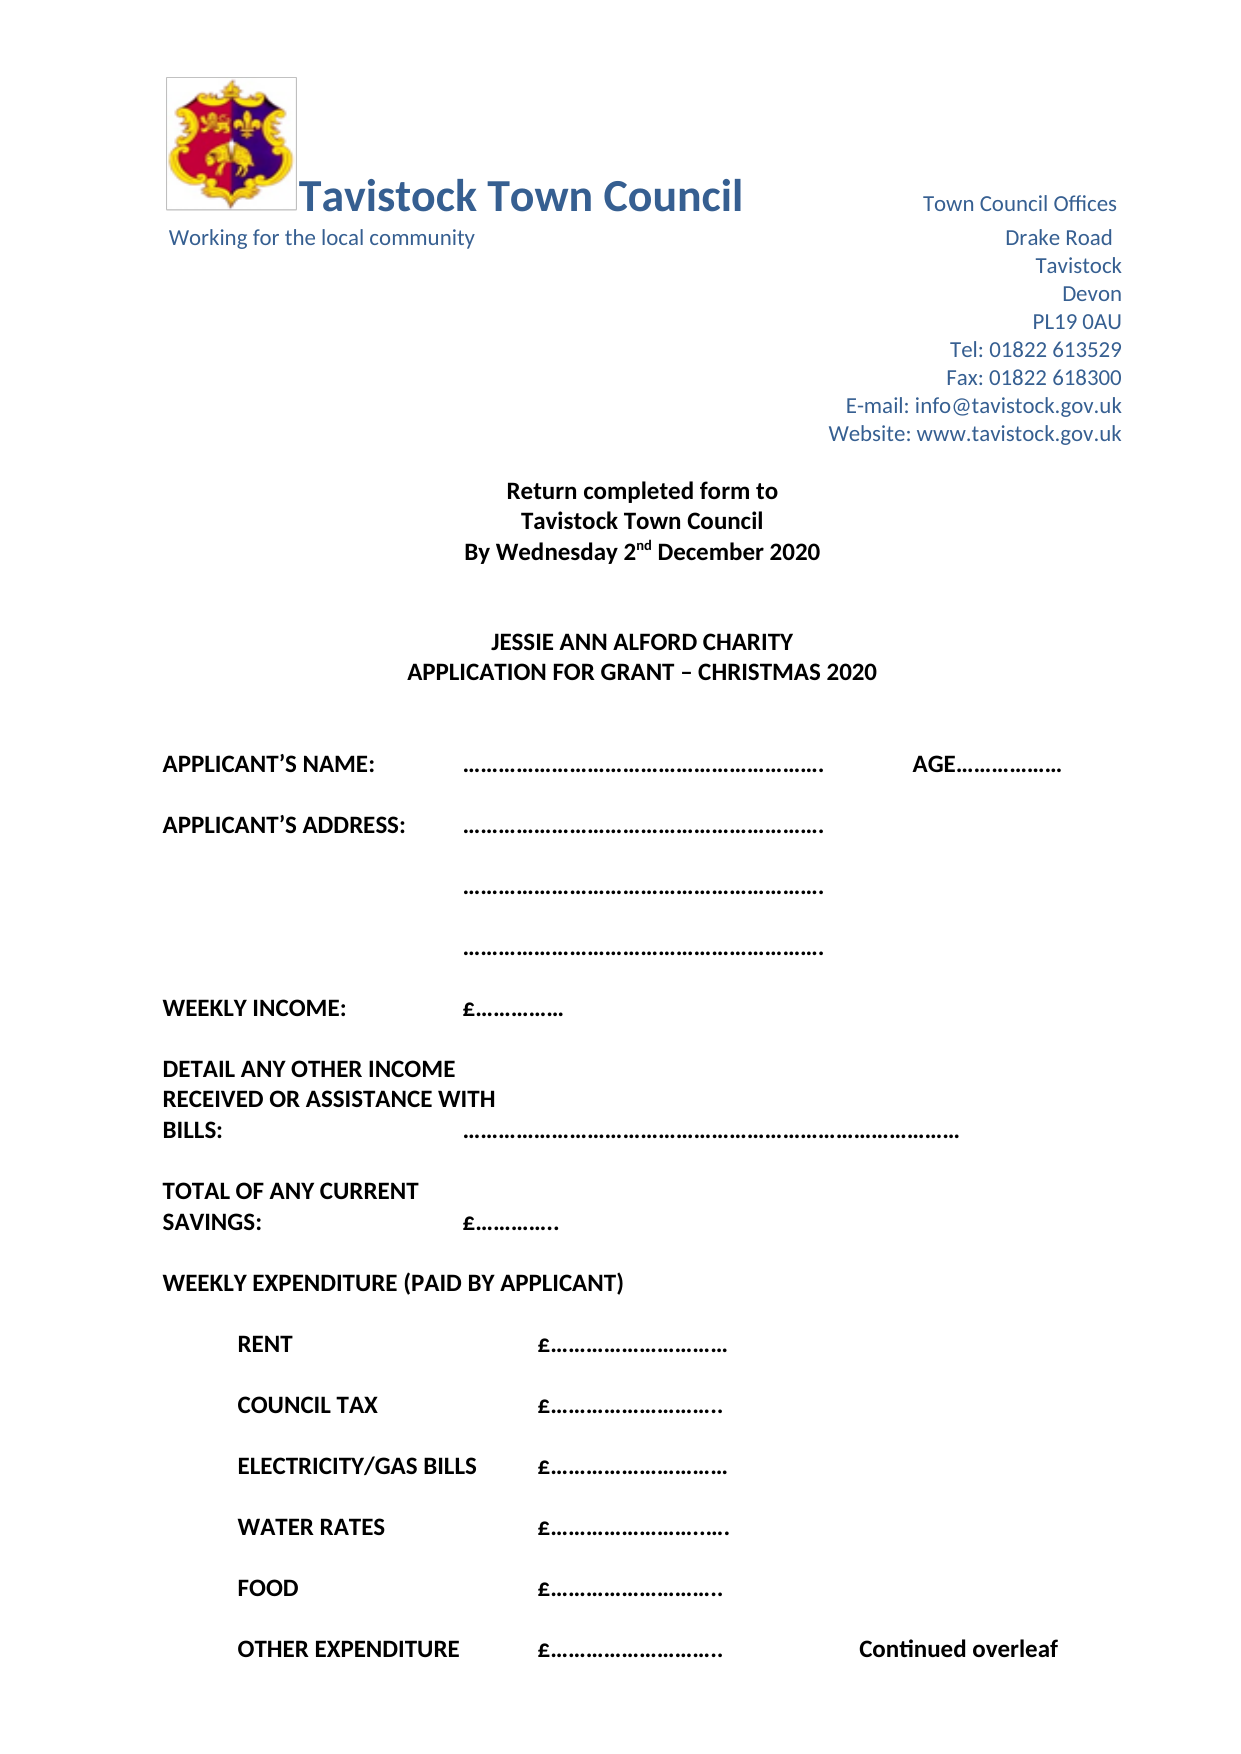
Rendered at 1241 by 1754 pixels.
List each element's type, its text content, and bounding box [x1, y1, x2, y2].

text FOOD £……………………….. [237, 1572, 1122, 1602]
text WEEKLY INCOME: £…………… [162, 992, 1122, 1023]
text Tavistock Town Council Town Council Offices [162, 74, 1122, 223]
subtitle Return completed form to [162, 475, 1122, 506]
text Devon [162, 279, 1122, 307]
subtitle Tavistock Town Council [162, 506, 1122, 536]
subtitle RENT £………………………… [237, 1328, 1122, 1358]
text BILLS: ………………………………………………………………………… [162, 1114, 1122, 1145]
subtitle JESSIE ANN ALFORD CHARITY [162, 626, 1122, 656]
text E-mail: info@tavistock.gov.uk [162, 391, 1122, 419]
text Working for the local community Drake Road [162, 223, 1122, 251]
text DETAIL ANY OTHER INCOME [162, 1053, 1122, 1084]
text WATER RATES £……………………..…. [237, 1511, 1122, 1541]
text Fax: 01822 618300 [162, 363, 1122, 391]
text Website: www.tavistock.gov.uk [162, 419, 1122, 447]
text SAVINGS: £………….. [162, 1206, 1122, 1236]
text TOTAL OF ANY CURRENT [162, 1175, 1122, 1206]
text APPLICATION FOR GRANT – CHRISTMAS 2020 [162, 656, 1122, 687]
text APPLICANT’S ADDRESS: ……………………………………………………. [162, 809, 1122, 839]
text ……………………………………………………. [162, 870, 1122, 901]
text Tel: 01822 613529 [162, 335, 1122, 363]
text COUNCIL TAX £……………………….. [237, 1389, 1122, 1419]
text WEEKLY EXPENDITURE (PAID BY APPLICANT) [162, 1267, 1122, 1297]
text OTHER EXPENDITURE £……………………….. Continued overleaf [237, 1633, 1122, 1663]
text By Wednesday 2nd December 2020 [162, 536, 1122, 567]
text ELECTRICITY/GAS BILLS £………………………… [237, 1450, 1122, 1480]
text RECEIVED OR ASSISTANCE WITH [162, 1084, 1122, 1114]
text ……………………………………………………. [162, 931, 1122, 962]
text PL19 0AU [162, 307, 1122, 335]
text APPLICANT’S NAME: ……………………………………………………. AGE……………… [162, 748, 1122, 778]
text Tavistock [162, 251, 1122, 279]
